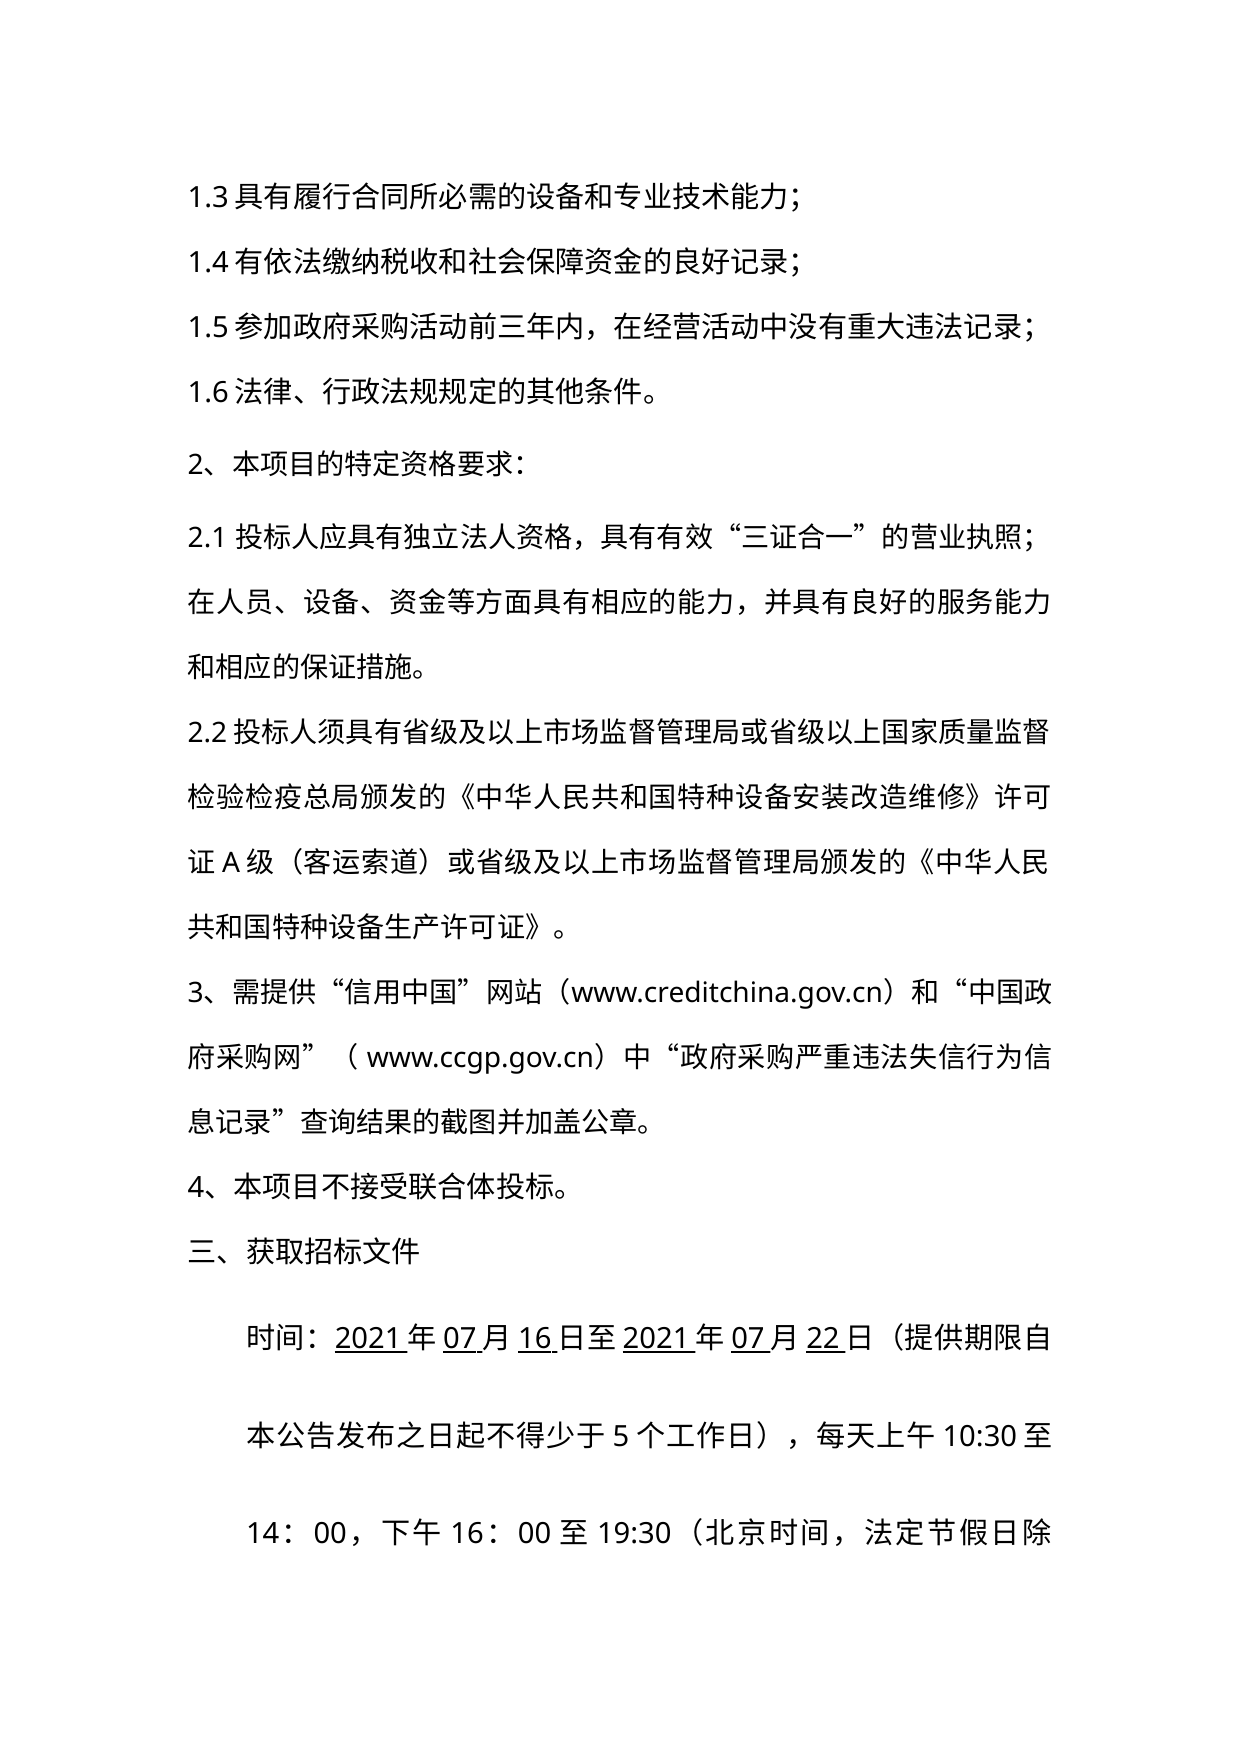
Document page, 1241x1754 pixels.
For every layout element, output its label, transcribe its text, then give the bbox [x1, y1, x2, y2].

text 1.6法律、行政法规规定的其他条件。 [187, 357, 1053, 422]
text 2.2投标人须具有省级及以上市场监督管理局或省级以上国家质量监督检验检疫总局颁发的《中华人民共和国特种设备安装改造维修》许可证A级（客运索道）或省级及以上市场监督管理局颁发的《中华人民共和国特种设备生产许可证》。 [187, 698, 1053, 958]
text 3、需提供“信用中国”网站（www.creditchina.gov.cn）和“中国政府采购网”（ www.ccgp.gov.cn）中“政府采购严重违法失信行为信息记录”查询结果的截图并加盖公章。 [187, 958, 1053, 1153]
text 4、本项目不接受联合体投标。 [187, 1153, 1053, 1218]
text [187, 162, 1053, 292]
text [246, 1304, 1053, 1564]
text 2.1 投标人应具有独立法人资格，具有有效“三证合一”的营业执照；在人员、设备、资金等方面具有相应的能力，并具有良好的服务能力和相应的保证措施。 [187, 503, 1053, 698]
subtitle 三、获取招标文件 [187, 1218, 1053, 1283]
text 1.5参加政府采购活动前三年内，在经营活动中没有重大违法记录； [187, 292, 1053, 357]
list 2、本项目的特定资格要求： [187, 430, 1053, 495]
